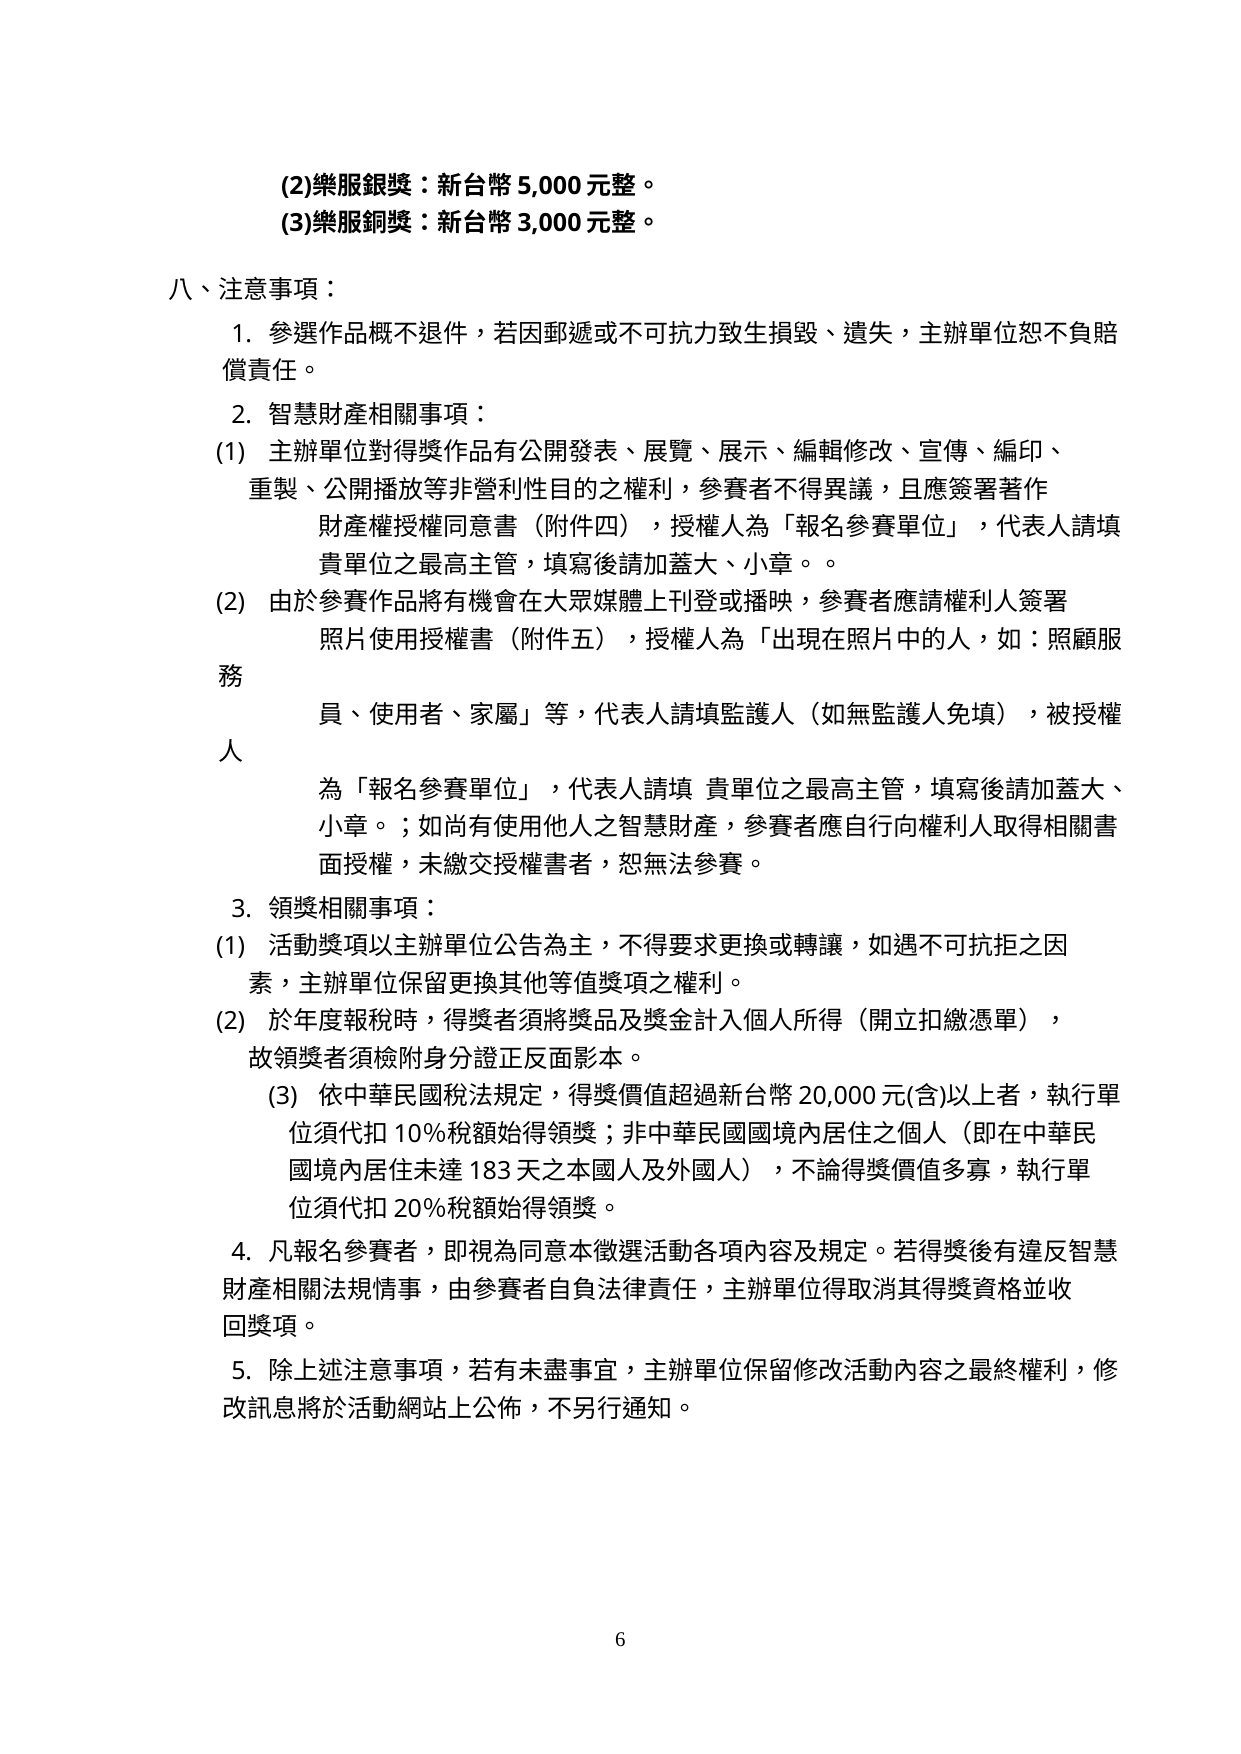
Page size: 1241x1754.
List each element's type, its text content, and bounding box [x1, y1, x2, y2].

text 位須代扣10％稅額始得領獎；非中華民國國境內居住之個人（即在中華民 [249, 1112, 1122, 1150]
text 小章。；如尚有使用他人之智慧財產，參賽者應自行向權利人取得相關書 [218, 806, 1122, 844]
list 凡報名參賽者，即視為同意本徵選活動各項內容及規定。若得獎後有違反智慧 [171, 1231, 1122, 1269]
text 償責任。 [170, 350, 1122, 387]
text (3)樂服銅獎：新台幣3,000元整。 [212, 202, 1122, 239]
list 注意事項： [168, 269, 1122, 306]
list 依中華民國稅法規定，得獎價值超過新台幣20,000元(含)以上者，執行單 [249, 1075, 1122, 1112]
text 位須代扣20％稅額始得領獎。 [249, 1187, 1122, 1225]
text 回獎項。 [170, 1306, 1122, 1344]
text 照片使用授權書（附件五），授權人為「出現在照片中的人，如：照顧服務 [218, 619, 1122, 694]
list 於年度報稅時，得獎者須將獎品及獎金計入個人所得（開立扣繳憑單）， [118, 1000, 1122, 1037]
text 面授權，未繳交授權書者，恕無法參賽。 [218, 844, 1122, 881]
text (2)樂服銀獎：新台幣5,000元整。 [212, 164, 1122, 202]
list 主辦單位對得獎作品有公開發表、展覽、展示、編輯修改、宣傳、編印、 [118, 431, 1122, 469]
list 除上述注意事項，若有未盡事宜，主辦單位保留修改活動內容之最終權利，修 [171, 1350, 1122, 1387]
text 素，主辦單位保留更換其他等值獎項之權利。 [170, 962, 1122, 1000]
list 由於參賽作品將有機會在大眾媒體上刊登或播映，參賽者應請權利人簽署 [118, 581, 1122, 619]
text 重製、公開播放等非營利性目的之權利，參賽者不得異議，且應簽署著作 [170, 469, 1122, 506]
text 員、使用者、家屬」等，代表人請填監護人（如無監護人免填），被授權人 [218, 694, 1122, 769]
text 財產相關法規情事，由參賽者自負法律責任，主辦單位得取消其得獎資格並收 [170, 1269, 1122, 1306]
list 參選作品概不退件，若因郵遞或不可抗力致生損毀、遺失，主辦單位恕不負賠 [171, 312, 1122, 350]
list 智慧財產相關事項： [171, 394, 1122, 431]
text 故領獎者須檢附身分證正反面影本。 [170, 1037, 1122, 1075]
list 領獎相關事項： [171, 887, 1122, 925]
text 國境內居住未達183天之本國人及外國人），不論得獎價值多寡，執行單 [249, 1150, 1122, 1187]
text 為「報名參賽單位」，代表人請填 貴單位之最高主管，填寫後請加蓋大、 [218, 769, 1122, 806]
list 活動獎項以主辦單位公告為主，不得要求更換或轉讓，如遇不可抗拒之因 [118, 925, 1122, 962]
text 財產權授權同意書（附件四），授權人為「報名參賽單位」，代表人請填 貴單位之最高主管，填寫後請加蓋大、小章。。 [318, 506, 1122, 581]
text 改訊息將於活動網站上公佈，不另行通知。 [170, 1387, 1122, 1425]
